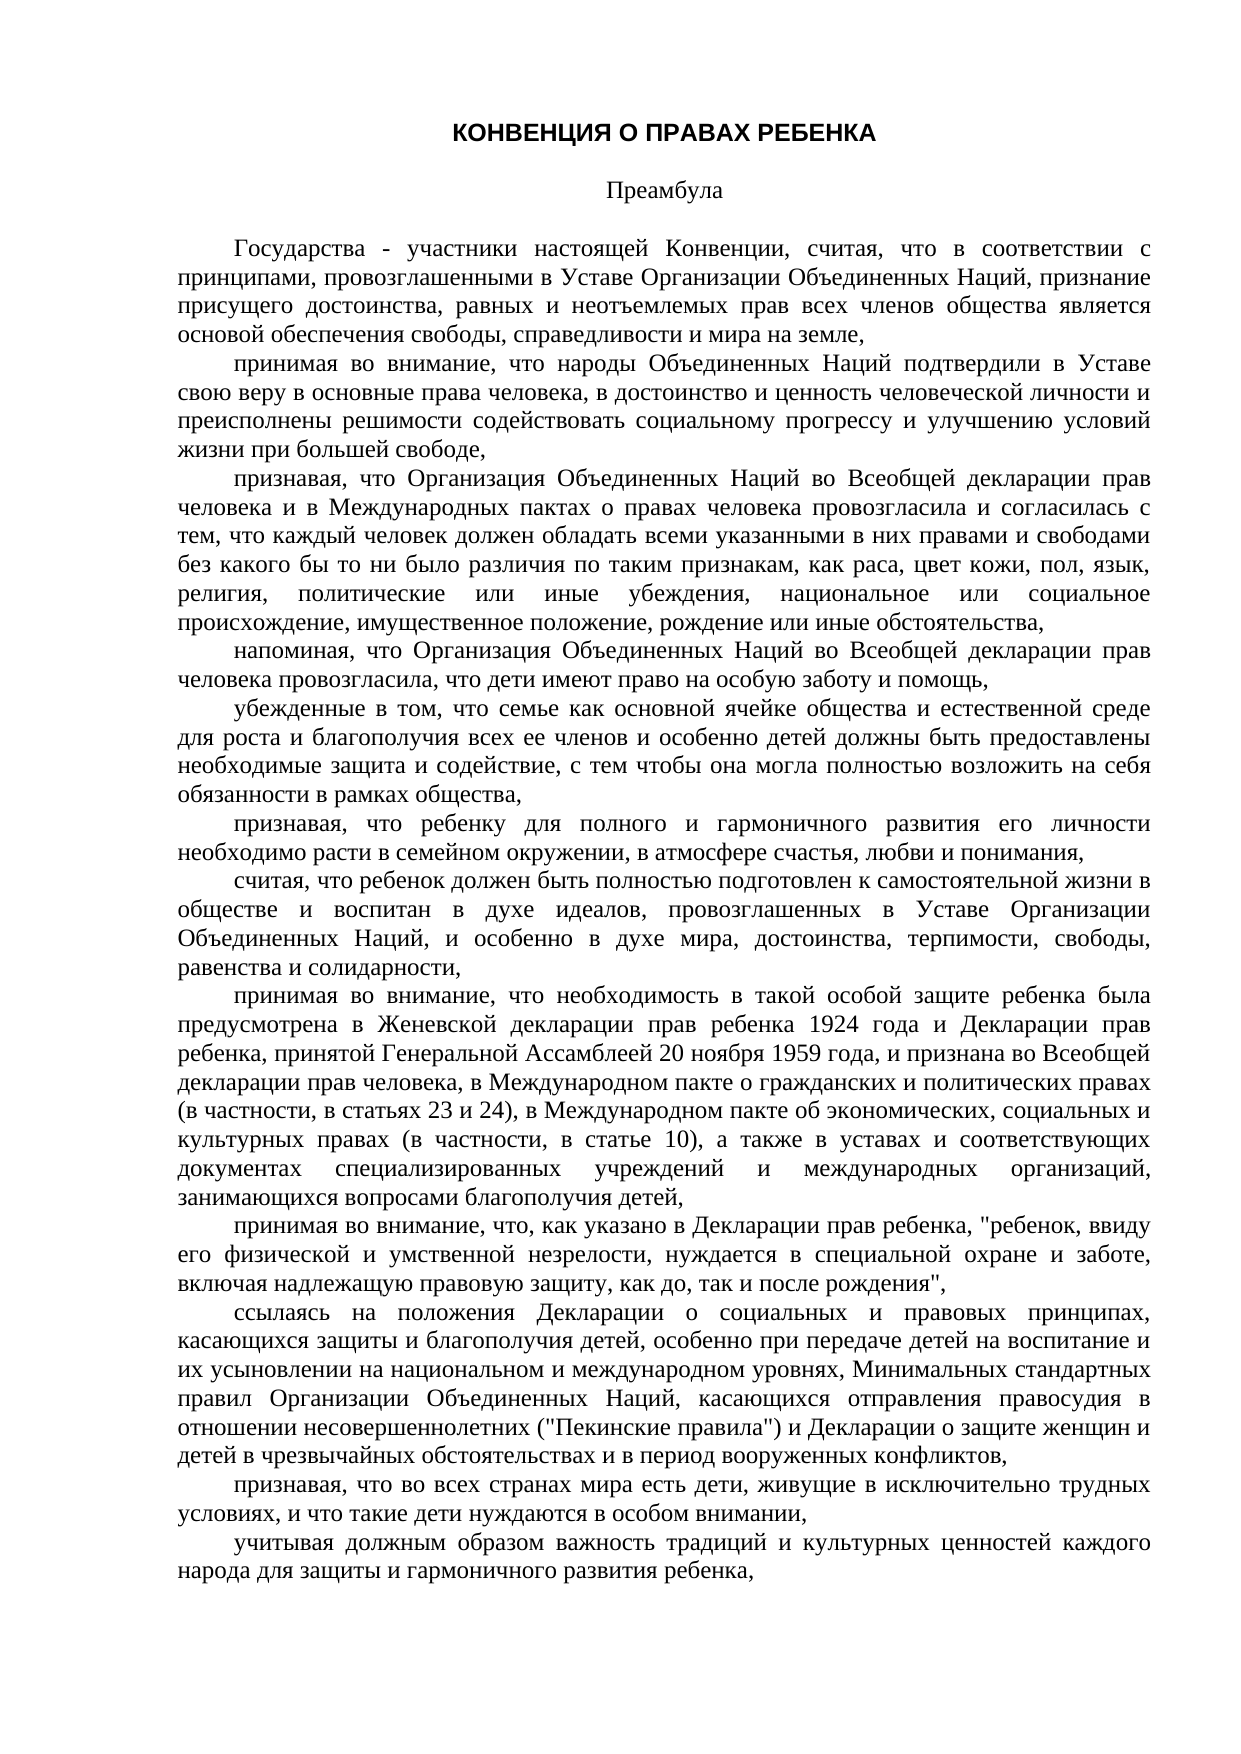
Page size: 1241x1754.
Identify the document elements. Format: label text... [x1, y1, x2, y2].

text принимая во внимание, что, как указано в Декларации прав ребенка, "ребенок, ввиду его физической и умственной незрелости, нуждается в специальной охране и заботе, включая надлежащую правовую защиту, как до, так и после рождения", [177, 1211, 1152, 1297]
text считая, что ребенок должен быть полностью подготовлен к самостоятельной жизни в обществе и воспитан в духе идеалов, провозглашенных в Уставе Организации Объединенных Наций, и особенно в духе мира, достоинства, терпимости, свободы, равенства и солидарности, [177, 866, 1152, 981]
text убежденные в том, что семье как основной ячейке общества и естественной среде для роста и благополучия всех ее членов и особенно детей должны быть предоставлены необходимые защита и содействие, с тем чтобы она могла полностью возложить на себя обязанности в рамках общества, [177, 693, 1152, 808]
text признавая, что во всех странах мира есть дети, живущие в исключительно трудных условиях, и что такие дети нуждаются в особом внимании, [177, 1469, 1152, 1527]
text напоминая, что Организация Объединенных Наций во Всеобщей декларации прав человека провозгласила, что дети имеют право на особую заботу и помощь, [177, 636, 1152, 693]
text признавая, что Организация Объединенных Наций во Всеобщей декларации прав человека и в Международных пактах о правах человека провозгласила и согласилась с тем, что каждый человек должен обладать всеми указанными в них правами и свободами без какого бы то ни было различия по таким признакам, как раса, цвет кожи, пол, язык, религия, политические или иные убеждения, национальное или социальное происхождение, имущественное положение, рождение или иные обстоятельства, [177, 463, 1152, 636]
text принимая во внимание, что необходимость в такой особой защите ребенка была предусмотрена в Женевской декларации прав ребенка 1924 года и Декларации прав ребенка, принятой Генеральной Ассамблеей 20 ноября 1959 года, и признана во Всеобщей декларации прав человека, в Международном пакте о гражданских и политических правах (в частности, в статьях 23 и 24), в Международном пакте об экономических, социальных и культурных правах (в частности, в статье 10), а также в уставах и соответствующих документах специализированных учреждений и международных организаций, занимающихся вопросами благополучия детей, [177, 981, 1152, 1211]
text КОНВЕНЦИЯ О ПРАВАХ РЕБЕНКА [177, 118, 1152, 147]
text ссылаясь на положения Декларации о социальных и правовых принципах, касающихся защиты и благополучия детей, особенно при передаче детей на воспитание и их усыновлении на национальном и международном уровнях, Минимальных стандартных правил Организации Объединенных Наций, касающихся отправления правосудия в отношении несовершеннолетних ("Пекинские правила") и Декларации о защите женщин и детей в чрезвычайных обстоятельствах и в период вооруженных конфликтов, [177, 1297, 1152, 1469]
text Преамбула [177, 176, 1152, 204]
text принимая во внимание, что народы Объединенных Наций подтвердили в Уставе свою веру в основные права человека, в достоинство и ценность человеческой личности и преисполнены решимости содействовать социальному прогрессу и улучшению условий жизни при большей свободе, [177, 348, 1152, 463]
text признавая, что ребенку для полного и гармоничного развития его личности необходимо расти в семейном окружении, в атмосфере счастья, любви и понимания, [177, 808, 1152, 866]
text Государства - участники настоящей Конвенции, считая, что в соответствии с принципами, провозглашенными в Уставе Организации Объединенных Наций, признание присущего достоинства, равных и неотъемлемых прав всех членов общества является основой обеспечения свободы, справедливости и мира на земле, [177, 233, 1152, 348]
text учитывая должным образом важность традиций и культурных ценностей каждого народа для защиты и гармоничного развития ребенка, [177, 1527, 1152, 1584]
